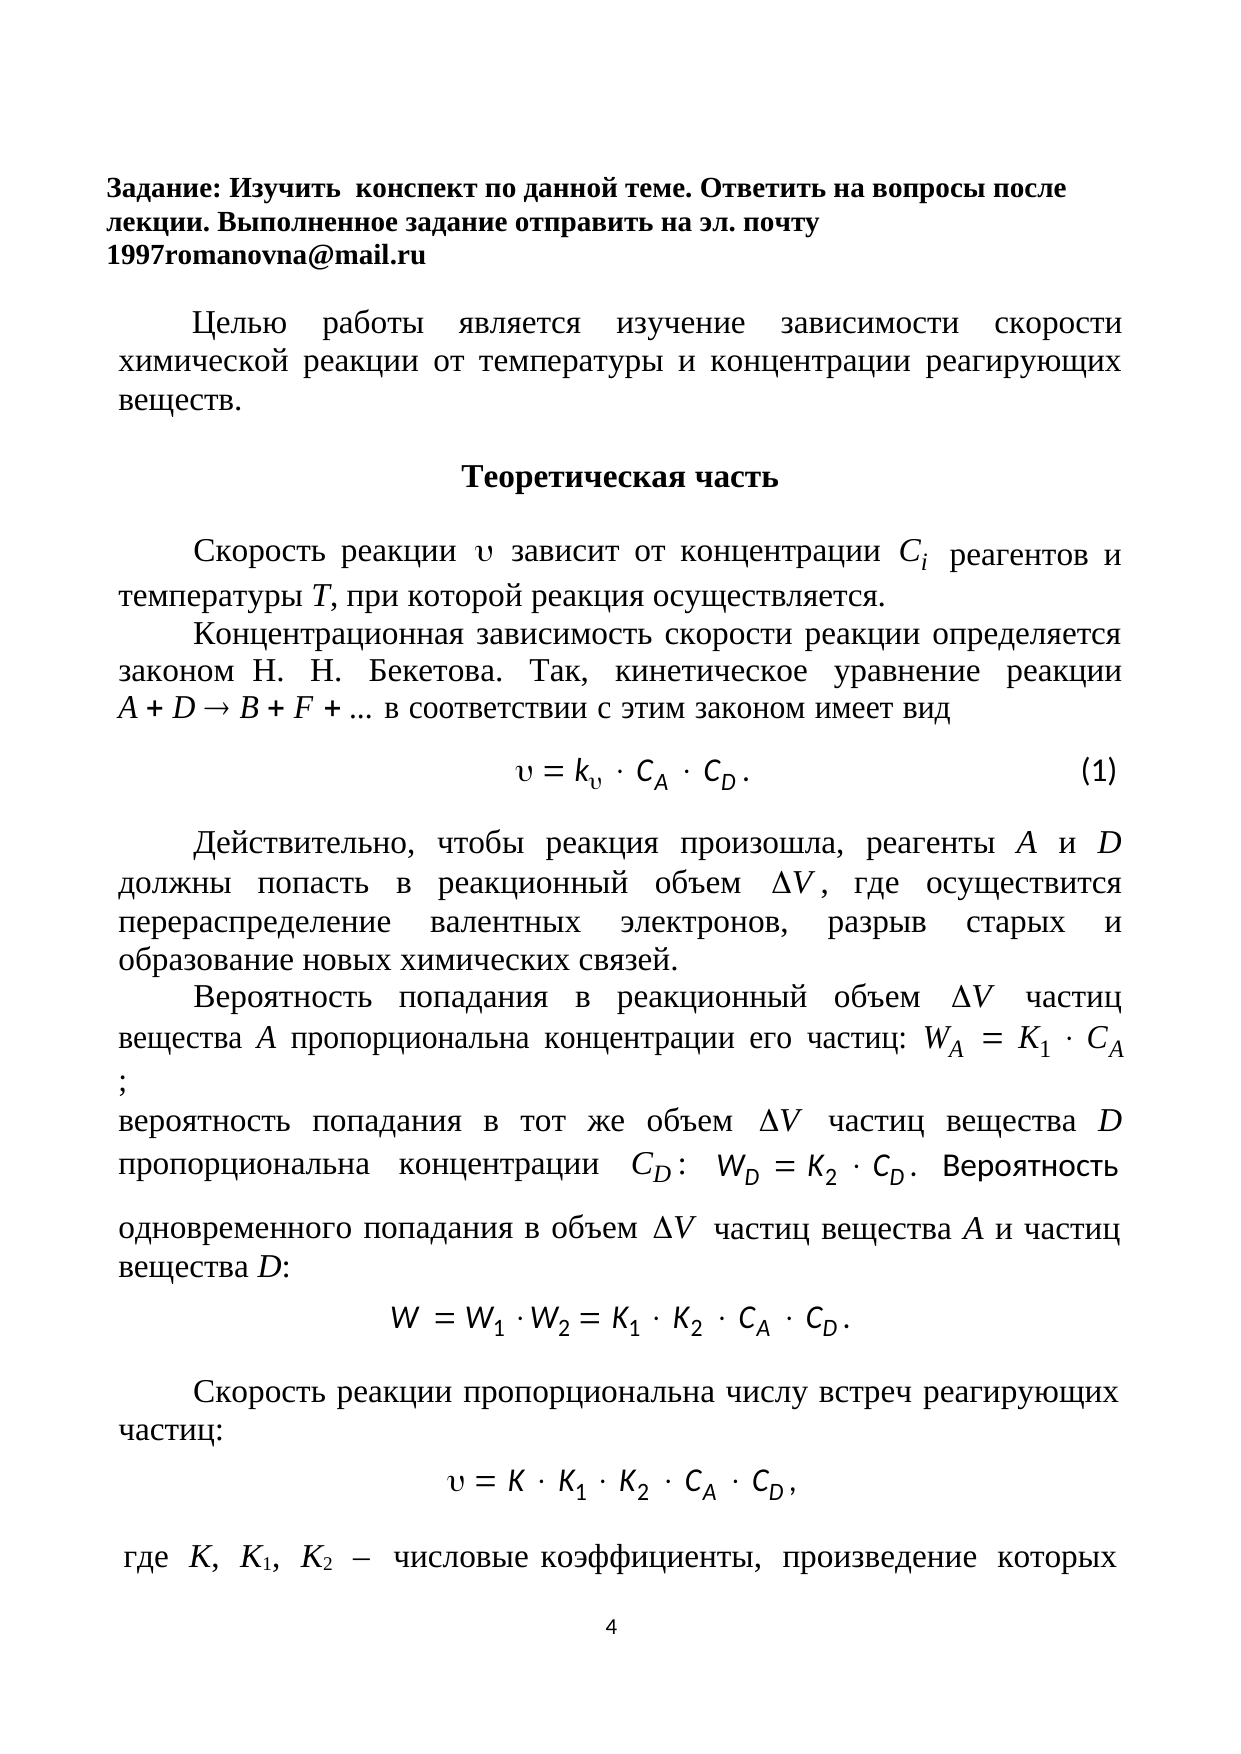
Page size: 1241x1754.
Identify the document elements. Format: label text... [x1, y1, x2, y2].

text должны попасть в реакционный объем V , где осуществится [118, 861, 1134, 901]
text вещества D: [118, 1246, 694, 1285]
text Действительно, чтобы реакция произошла, реагенты A и D [193, 824, 1134, 861]
text вещества А пропорциональна концентрации его частиц: WA  K1  CA ; [118, 1015, 1134, 1100]
text   k  CA  CD . (1) [516, 749, 1134, 797]
text Задание: Изучить конспект по данной теме. Ответить на вопросы после лекции. Выполненное задание отправить на эл. почту 1997romanovna@mail.ru [106, 170, 1134, 271]
text температуры Т, при которой реакция осуществляется. [118, 576, 933, 614]
text вероятность попадания в тот же объем V частиц вещества D [118, 1100, 1134, 1139]
text Концентрационная зависимость скорости реакции определяется законом Н. Н. Бекетова. Так, кинетическое уравнение реакции A  D  B  F  ... в соответствии с этим законом имеет вид [118, 615, 1122, 725]
text пропорциональна концентрации CD : [118, 1142, 691, 1182]
text Вероятность попадания в реакционный объем V частиц [193, 978, 1134, 1015]
text WD  K2  CD . Вероятность [716, 1142, 1134, 1185]
text Скорость реакции  зависит от концентрации Ci [193, 531, 933, 576]
text Целью работы является изучение зависимости скорости химической реакции от температуры и концентрации реагирующих веществ. [118, 302, 1122, 417]
text реагентов и [949, 534, 1134, 573]
text где К, К1, К2 – числовые коэффициенты, произведение которых [106, 1536, 1134, 1574]
text перераспределение валентных электронов, разрыв старых и образование новых химических связей. [118, 901, 1122, 978]
text W  W1 W2  K1  K2  CA  CD . [138, 1296, 1102, 1343]
subtitle Теоретическая часть [461, 456, 933, 495]
text одновременного попадания в объем V [118, 1206, 694, 1246]
text частиц вещества А и частиц [713, 1208, 1134, 1246]
text Скорость реакции пропорциональна числу встреч реагирующих частиц: [118, 1371, 1134, 1448]
text   K  K1  K2  CA  CD , [142, 1459, 1102, 1506]
